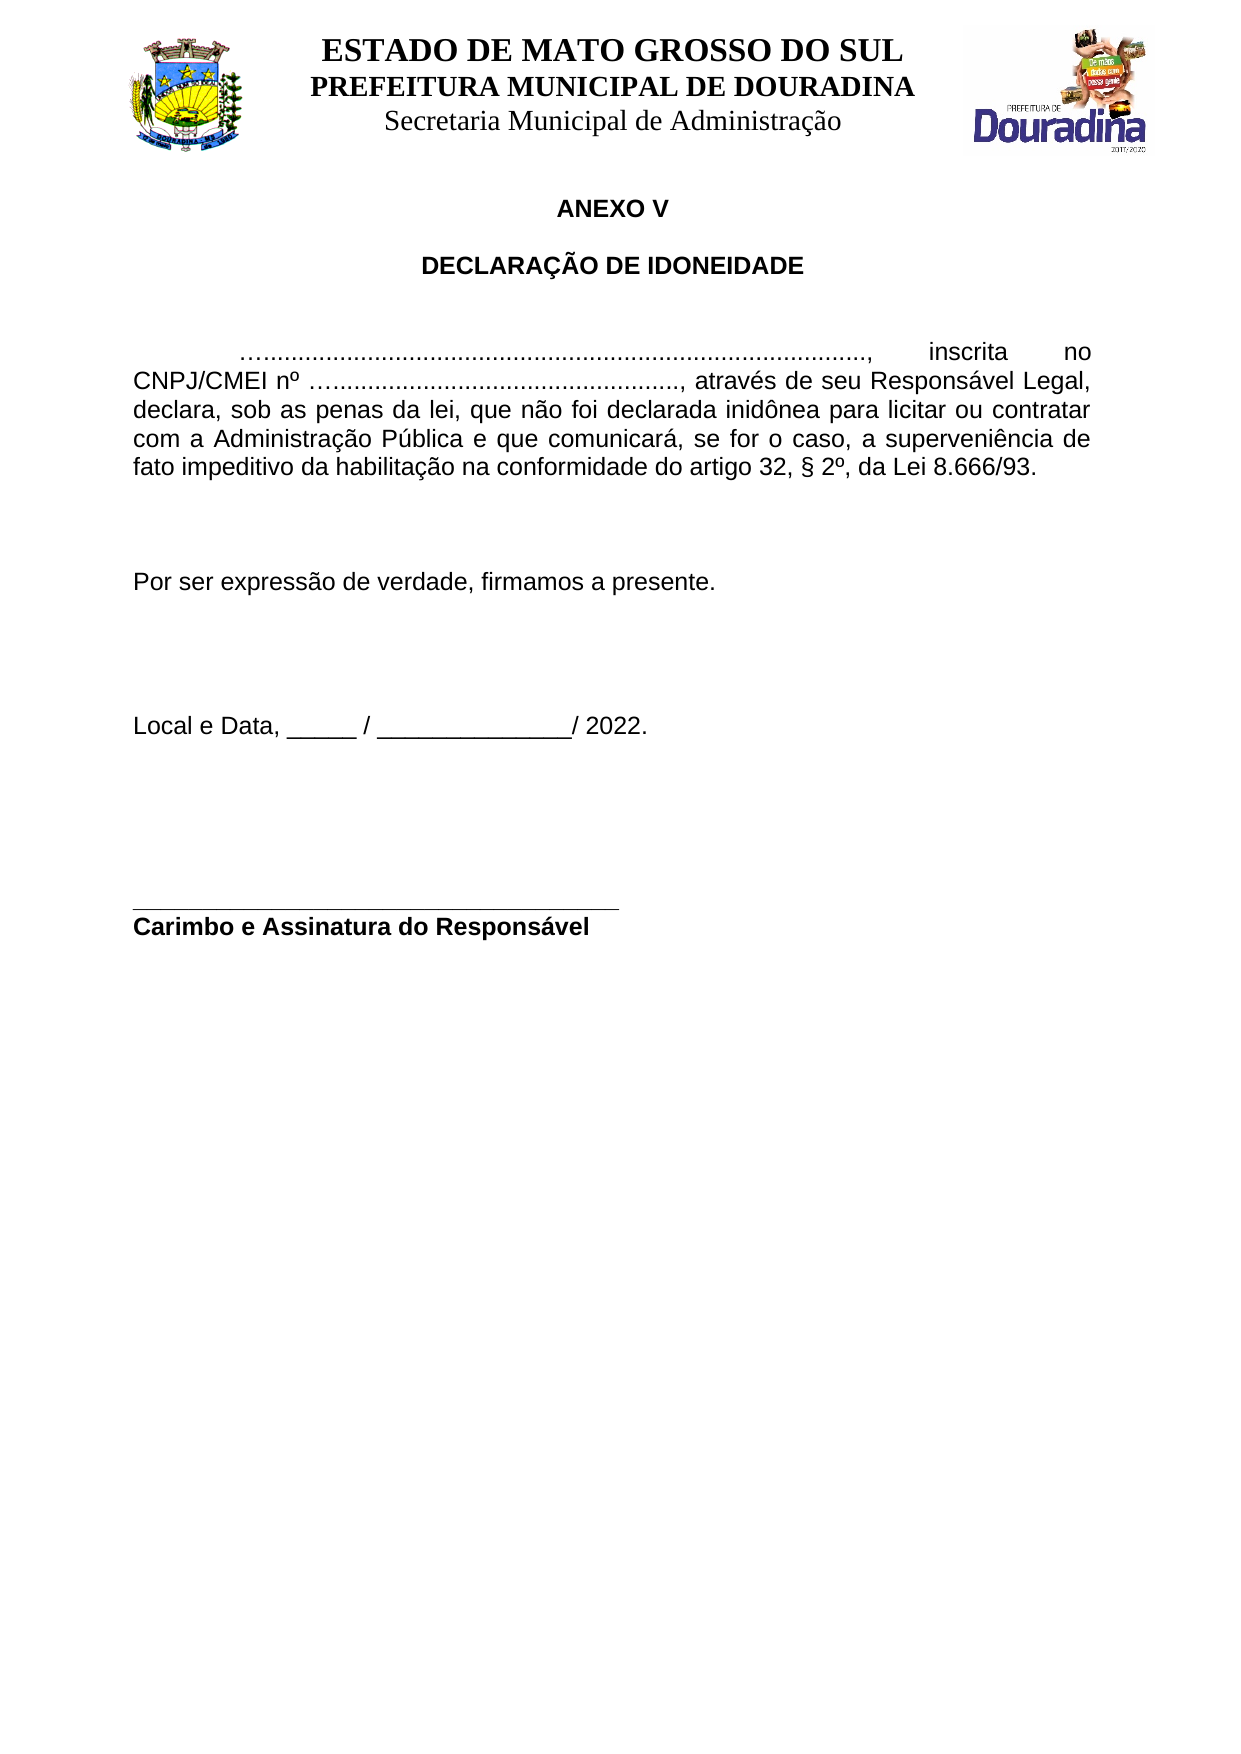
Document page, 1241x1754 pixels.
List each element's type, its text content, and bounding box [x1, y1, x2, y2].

text Declaração de Idoneidade [133, 251, 1092, 280]
text ANEXO V [133, 194, 1092, 222]
text …......................................................................................., inscrita no CNPJ/CMEI nº ….................................................., através de seu Responsável Legal, declara, sob as penas da lei, que não foi declarada inidônea para licitar ou contratar com a Administração Pública e que comunicará, se for o caso, a superveniência de fato impeditivo da habilitação na conformidade do artigo 32, § 2º, da Lei 8.666/93. [133, 337, 1092, 481]
text Local e Data, _____ / ______________/ 2022. [133, 711, 1092, 740]
picture [963, 25, 1156, 156]
text Carimbo e Assinatura do Responsável [133, 912, 1092, 941]
text Por ser expressão de verdade, firmamos a presente. [133, 567, 1092, 596]
text ___________________________________ [133, 884, 1092, 912]
picture [119, 25, 251, 162]
